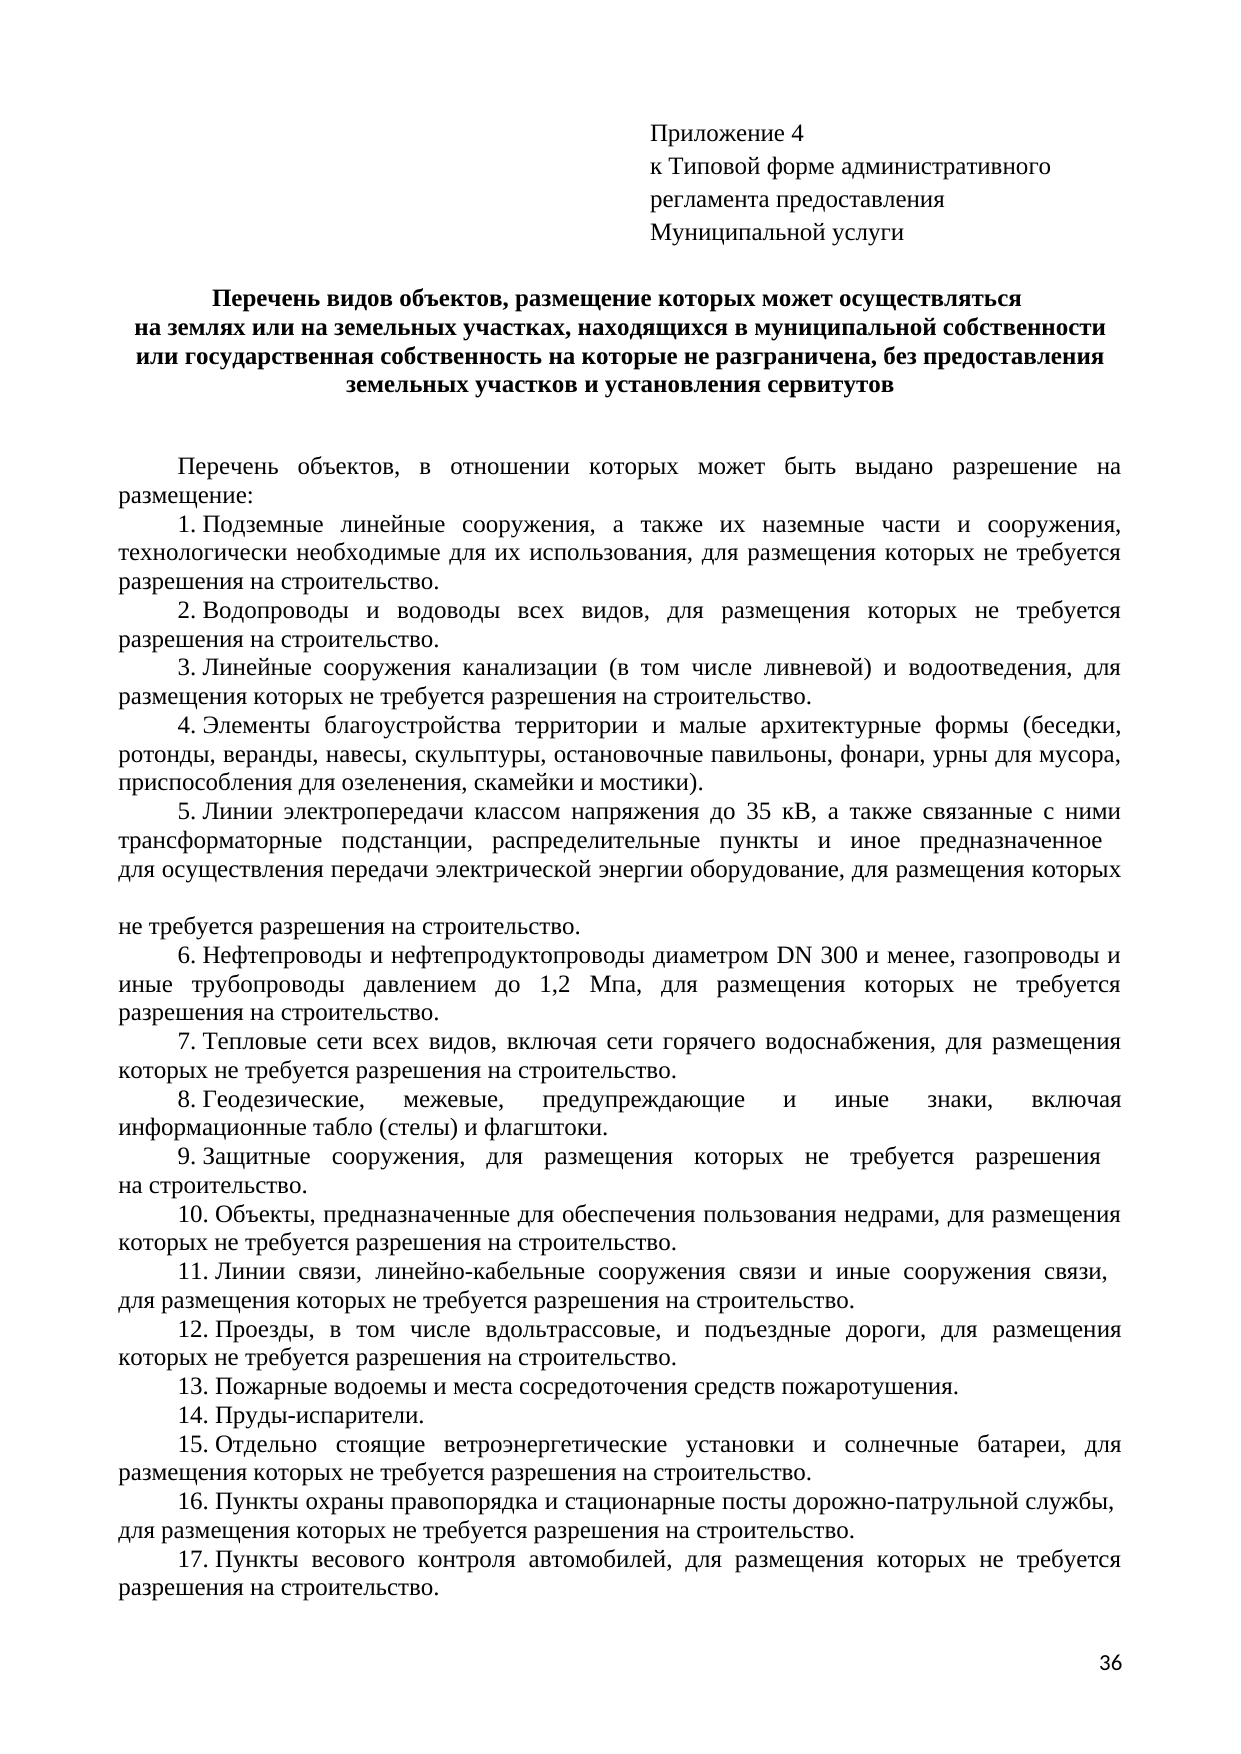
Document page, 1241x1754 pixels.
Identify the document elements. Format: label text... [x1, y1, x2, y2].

text 3. Линейные сооружения канализации (в том числе ливневой) и водоотведения, для размещения которых не требуется разрешения на строительство. [118, 652, 1122, 710]
text Перечень видов объектов, размещение которых может осуществляться на землях или на земельных участках, находящихся в муниципальной собственности или государственная собственность на которые не разграничена, без предоставления земельных участков и установления сервитутов [118, 283, 1122, 398]
text 2. Водопроводы и водоводы всех видов, для размещения которых не требуется разрешения на строительство. [118, 595, 1122, 652]
text 12. Проезды, в том числе вдольтрассовые, и подъездные дороги, для размещения которых не требуется разрешения на строительство. [118, 1314, 1122, 1371]
text 15. Отдельно стоящие ветроэнергетические установки и солнечные батареи, для размещения которых не требуется разрешения на строительство. [118, 1429, 1122, 1486]
text 14. Пруды-испарители. [118, 1400, 1122, 1429]
text 6. Нефтепроводы и нефтепродуктопроводы диаметром DN 300 и менее, газопроводы и иные трубопроводы давлением до 1,2 Мпа, для размещения которых не требуется разрешения на строительство. [118, 940, 1122, 1026]
text 1. Подземные линейные сооружения, а также их наземные части и сооружения, технологически необходимые для их использования, для размещения которых не требуется разрешения на строительство. [118, 509, 1122, 595]
text 7. Тепловые сети всех видов, включая сети горячего водоснабжения, для размещения которых не требуется разрешения на строительство. [118, 1026, 1122, 1084]
text 17. Пункты весового контроля автомобилей, для размещения которых не требуется разрешения на строительство. [118, 1544, 1122, 1601]
text 8. Геодезические, межевые, предупреждающие и иные знаки, включая информационные табло (стелы) и флагштоки. [118, 1084, 1122, 1141]
text к Типовой форме административного регламента предоставления Муниципальной услуги [650, 151, 1122, 246]
text Приложение 4 [650, 118, 1122, 147]
text 10. Объекты, предназначенные для обеспечения пользования недрами, для размещения которых не требуется разрешения на строительство. [118, 1199, 1122, 1256]
text 13. Пожарные водоемы и места сосредоточения средств пожаротушения. [118, 1371, 1122, 1400]
text Перечень объектов, в отношении которых может быть выдано разрешение на размещение: [118, 451, 1122, 509]
text 9. Защитные сооружения, для размещения которых не требуется разрешения на строительство. [118, 1141, 1122, 1199]
text 16. Пункты охраны правопорядка и стационарные посты дорожно-патрульной службы, для размещения которых не требуется разрешения на строительство. [118, 1486, 1122, 1544]
text 11. Линии связи, линейно-кабельные сооружения связи и иные сооружения связи, для размещения которых не требуется разрешения на строительство. [118, 1256, 1122, 1314]
text 4. Элементы благоустройства территории и малые архитектурные формы (беседки, ротонды, веранды, навесы, скульптуры, остановочные павильоны, фонари, урны для мусора, приспособления для озеленения, скамейки и мостики). [118, 710, 1122, 796]
text 5. Линии электропередачи классом напряжения до 35 кВ, а также связанные с ними трансформаторные подстанции, распределительные пункты и иное предназначенное для осуществления передачи электрической энергии оборудование, для размещения которых не требуется разрешения на строительство. [118, 796, 1122, 940]
